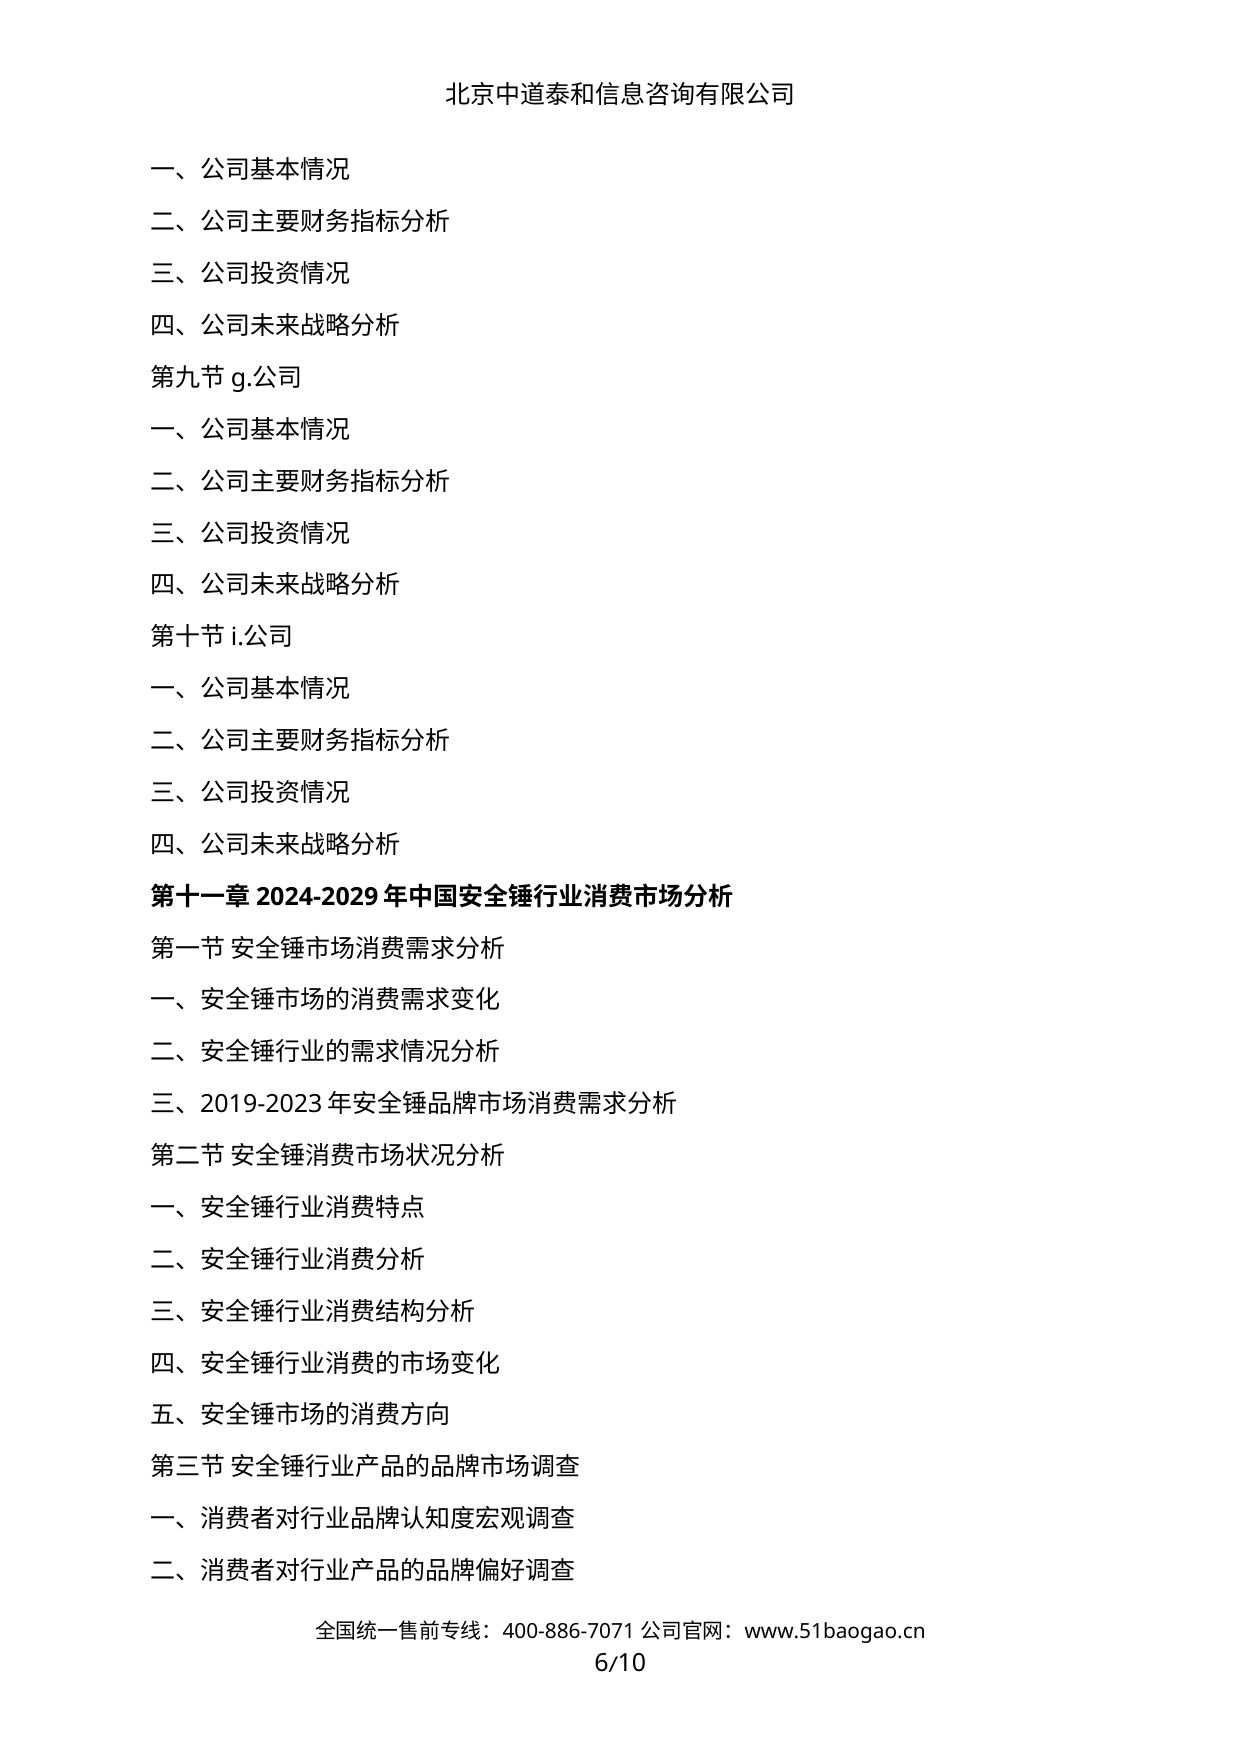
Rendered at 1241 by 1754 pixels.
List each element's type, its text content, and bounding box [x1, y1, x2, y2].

text 一、公司基本情况 [150, 409, 1090, 446]
text 第一节 安全锤市场消费需求分析 [150, 928, 1090, 964]
text 三、公司投资情况 [150, 772, 1090, 809]
text 三、公司投资情况 [150, 513, 1090, 549]
text 一、安全锤市场的消费需求变化 [150, 980, 1090, 1016]
text 四、公司未来战略分析 [150, 565, 1090, 601]
text 四、安全锤行业消费的市场变化 [150, 1343, 1090, 1379]
text 五、安全锤市场的消费方向 [150, 1395, 1090, 1431]
text 二、公司主要财务指标分析 [150, 202, 1090, 238]
text 二、消费者对行业产品的品牌偏好调查 [150, 1551, 1090, 1587]
text 二、安全锤行业消费分析 [150, 1239, 1090, 1276]
text 四、公司未来战略分析 [150, 306, 1090, 342]
text 一、消费者对行业品牌认知度宏观调查 [150, 1499, 1090, 1535]
text 第九节 g.公司 [150, 357, 1090, 394]
text 第十一章 2024-2029年中国安全锤行业消费市场分析 [150, 876, 1090, 912]
text 三、安全锤行业消费结构分析 [150, 1291, 1090, 1327]
text 第三节 安全锤行业产品的品牌市场调查 [150, 1447, 1090, 1483]
text 二、安全锤行业的需求情况分析 [150, 1032, 1090, 1068]
text 三、2019-2023年安全锤品牌市场消费需求分析 [150, 1084, 1090, 1120]
text 一、公司基本情况 [150, 150, 1090, 186]
text 一、安全锤行业消费特点 [150, 1187, 1090, 1224]
text 四、公司未来战略分析 [150, 824, 1090, 861]
text 一、公司基本情况 [150, 669, 1090, 705]
text 第二节 安全锤消费市场状况分析 [150, 1136, 1090, 1172]
text 三、公司投资情况 [150, 254, 1090, 290]
text 第十节 i.公司 [150, 617, 1090, 653]
text 二、公司主要财务指标分析 [150, 461, 1090, 497]
text 二、公司主要财务指标分析 [150, 721, 1090, 757]
